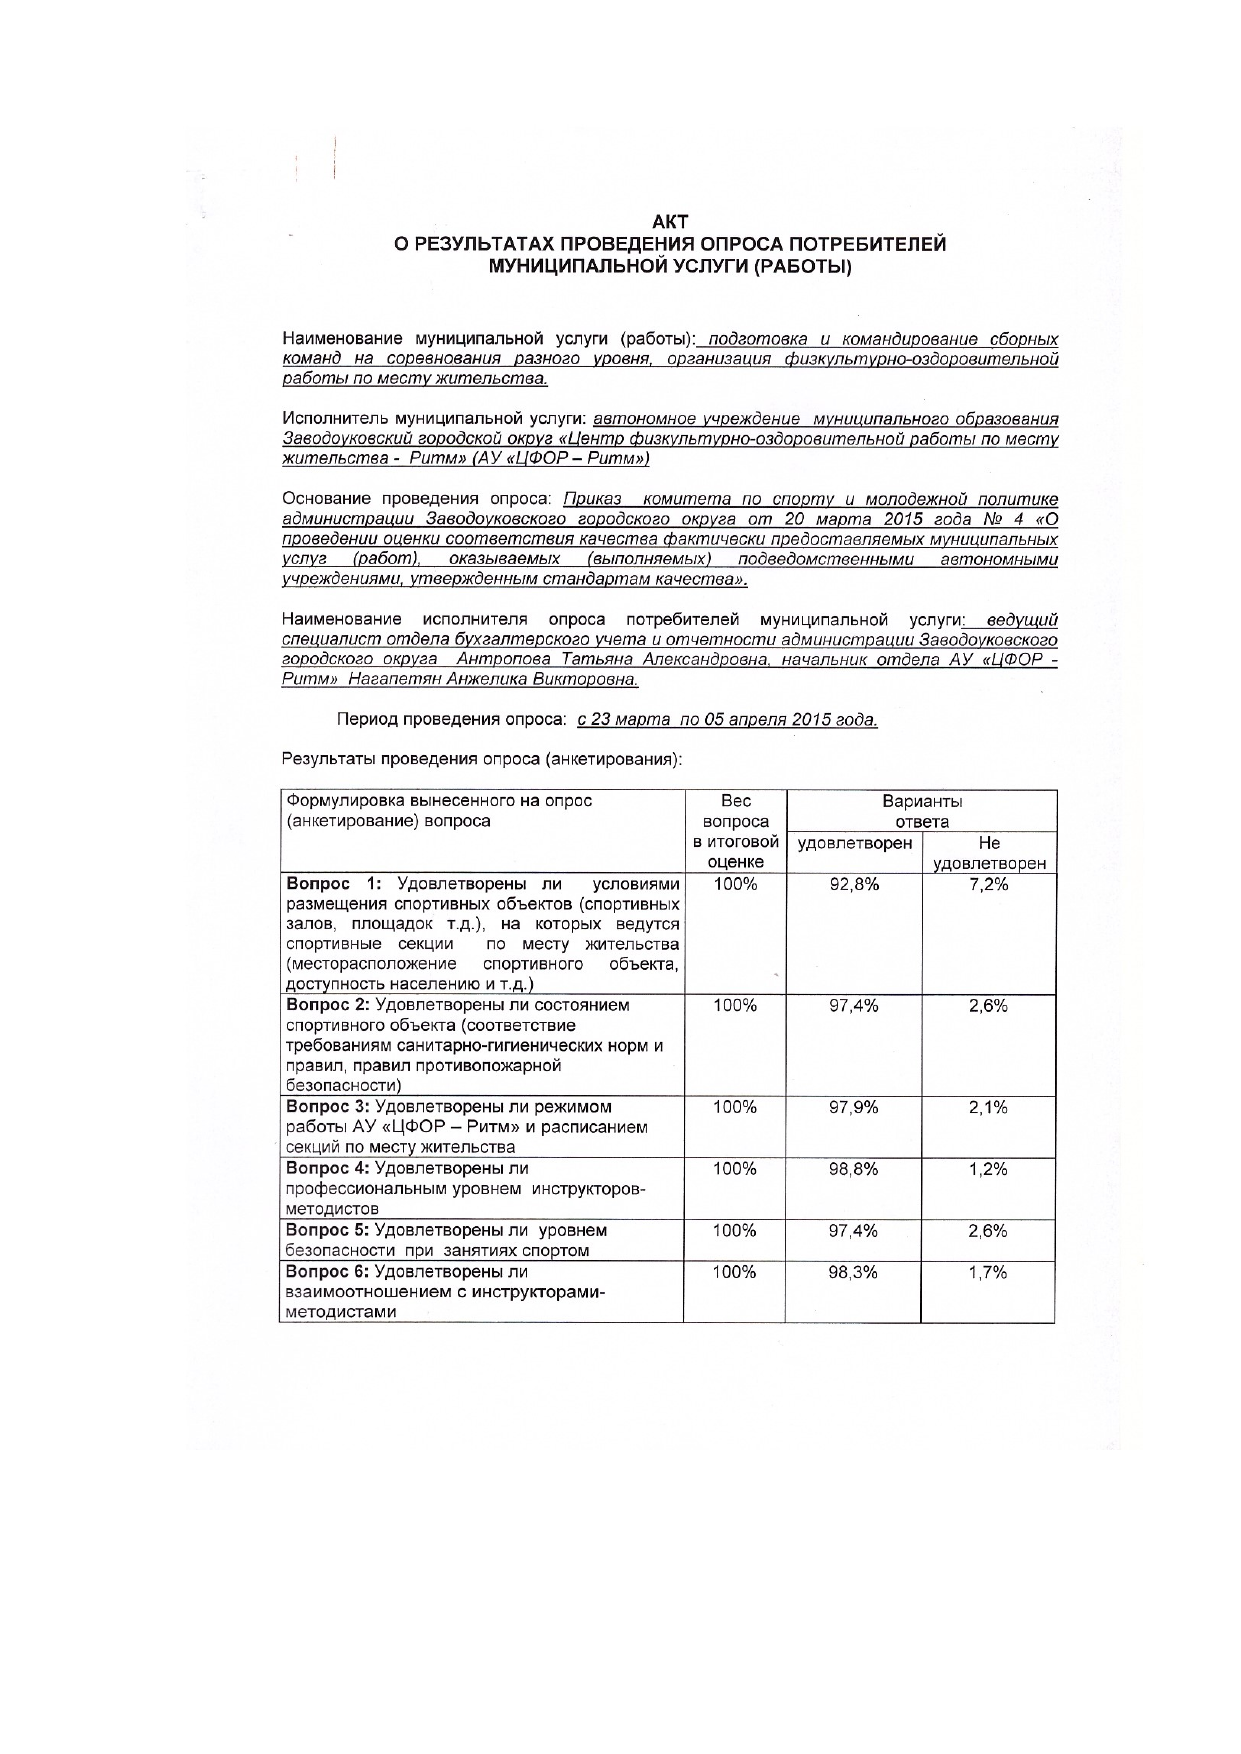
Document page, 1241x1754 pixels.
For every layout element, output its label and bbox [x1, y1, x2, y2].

picture [177, 118, 1152, 1458]
